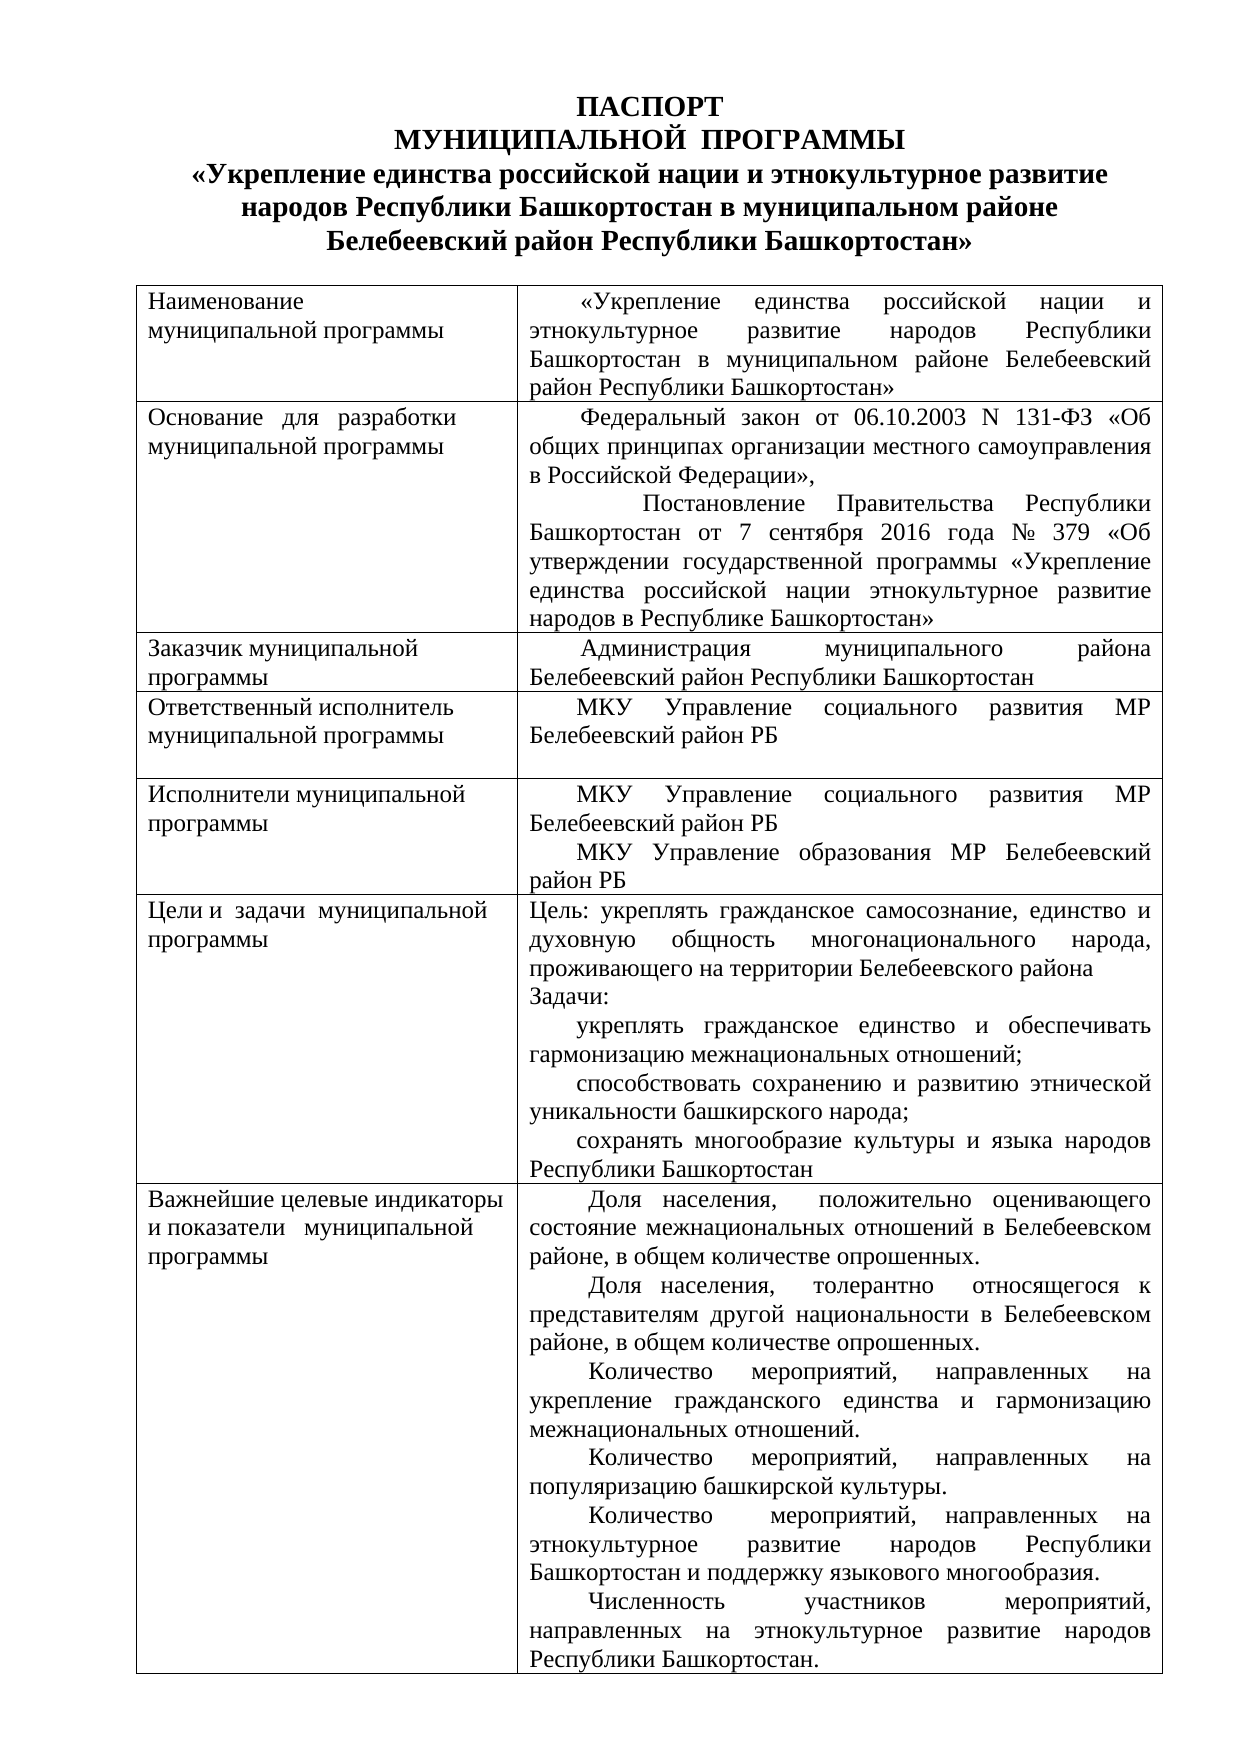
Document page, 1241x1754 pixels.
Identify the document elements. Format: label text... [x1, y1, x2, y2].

table_header Наименование муниципальной программы [137, 286, 517, 401]
table_cell Доля населения, положительно оценивающего состояние межнациональных отношений в Белебеевском районе, в общем количестве опрошенных. Доля населения, толерантно относящегося к представителям другой национальности в Белебеевском районе, в общем количестве опрошенных. Количество мероприятий, направленных на укрепление гражданского единства и гармонизацию межнациональных отношений. Количество мероприятий, направленных на популяризацию башкирской культуры. Количество мероприятий, направленных на этнокультурное развитие народов Республики Башкортостан и поддержку языкового многообразия. Численность участников мероприятий, направленных на этнокультурное развитие народов Республики Башкортостан. [518, 1184, 1162, 1672]
table_cell Цели и задачи муниципальной программы [137, 895, 517, 1183]
table_cell Основание для разработки муниципальной программы [137, 402, 517, 632]
table_cell Ответственный исполнитель муниципальной программы [137, 692, 517, 778]
text ПАСПОРТ [148, 89, 1152, 122]
text «Укрепление единства российской нации и этнокультурное развитие народов Республики Башкортостан в муниципальном районе Белебеевский район Республики Башкортостан» [148, 156, 1152, 256]
table_cell Исполнители муниципальной программы [137, 779, 517, 894]
table_header «Укрепление единства российской нации и этнокультурное развитие народов Республики Башкортостан в муниципальном районе Белебеевский район Республики Башкортостан» [518, 286, 1162, 401]
table_cell Администрация муниципального района Белебеевский район Республики Башкортостан [518, 633, 1162, 691]
table_cell Важнейшие целевые индикаторы и показатели муниципальной программы [137, 1184, 517, 1672]
text МУНИЦИПАЛЬНОЙ ПРОГРАММЫ [148, 122, 1152, 156]
table_cell Заказчик муниципальной программы [137, 633, 517, 691]
table_cell Федеральный закон от 06.10.2003 N 131-ФЗ «Об общих принципах организации местного самоуправления в Российской Федерации», Постановление Правительства Республики Башкортостан от 7 сентября 2016 года № 379 «Об утверждении государственной программы «Укрепление единства российской нации этнокультурное развитие народов в Республике Башкортостан» [518, 402, 1162, 632]
table_cell МКУ Управление социального развития МР Белебеевский район РБ [518, 692, 1162, 778]
table_cell МКУ Управление социального развития МР Белебеевский район РБ МКУ Управление образования МР Белебеевский район РБ [518, 779, 1162, 894]
table_cell Цель: укреплять гражданское самосознание, единство и духовную общность многонационального народа, проживающего на территории Белебеевского района Задачи: укреплять гражданское единство и обеспечивать гармонизацию межнациональных отношений; способствовать сохранению и развитию этнической уникальности башкирского народа; сохранять многообразие культуры и языка народов Республики Башкортостан [518, 895, 1162, 1183]
